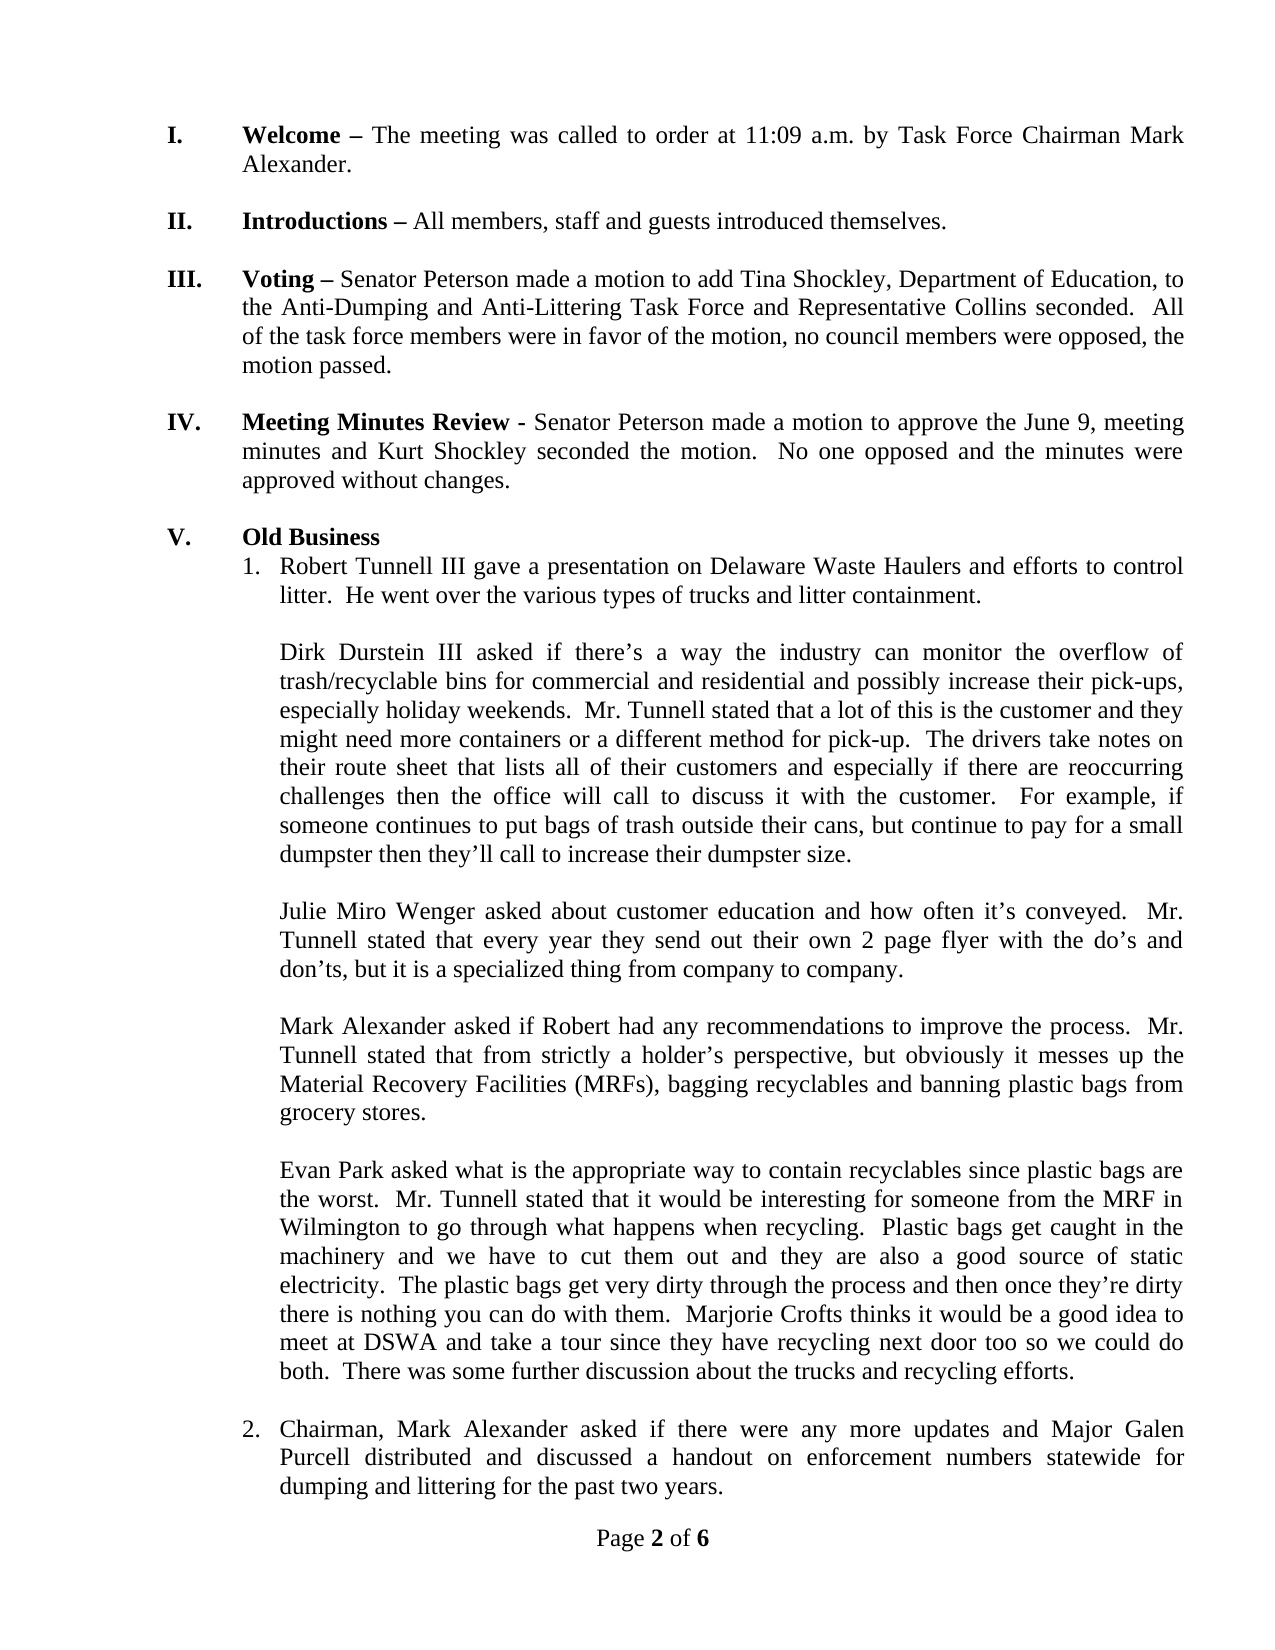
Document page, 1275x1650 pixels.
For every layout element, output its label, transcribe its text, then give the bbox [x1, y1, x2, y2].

list Robert Tunnell III gave a presentation on Delaware Waste Haulers and efforts to control litter. He went over the various types of trucks and litter containment. [242, 551, 1185, 609]
list Old Business [167, 522, 1185, 551]
list Introductions – All members, staff and guests introduced themselves. [167, 206, 1185, 235]
text Dirk Durstein III asked if there’s a way the industry can monitor the overflow of trash/recyclable bins for commercial and residential and possibly increase their pick-ups, especially holiday weekends. Mr. Tunnell stated that a lot of this is the customer and they might need more containers or a different method for pick-up. The drivers take notes on their route sheet that lists all of their customers and especially if there are reoccurring challenges then the office will call to discuss it with the customer. For example, if someone continues to put bags of trash outside their cans, but continue to pay for a small dumpster then they’ll call to increase their dumpster size. [279, 637, 1185, 867]
list Meeting Minutes Review - Senator Peterson made a motion to approve the June 9, meeting minutes and Kurt Shockley seconded the motion. No one opposed and the minutes were approved without changes. [167, 407, 1185, 494]
list Welcome – The meeting was called to order at 11:09 a.m. by Task Force Chairman Mark Alexander. [167, 120, 1185, 177]
list Voting – Senator Peterson made a motion to add Tina Shockley, Department of Education, to the Anti-Dumping and Anti-Littering Task Force and Representative Collins seconded. All of the task force members were in favor of the motion, no council members were opposed, the motion passed. [167, 264, 1185, 379]
list Chairman, Mark Alexander asked if there were any more updates and Major Galen Purcell distributed and discussed a handout on enforcement numbers statewide for dumping and littering for the past two years. [242, 1414, 1185, 1500]
text Mark Alexander asked if Robert had any recommendations to improve the process. Mr. Tunnell stated that from strictly a holder’s perspective, but obviously it messes up the Material Recovery Facilities (MRFs), bagging recyclables and banning plastic bags from grocery stores. [279, 1011, 1185, 1126]
text Julie Miro Wenger asked about customer education and how often it’s conveyed. Mr. Tunnell stated that every year they send out their own 2 page flyer with the do’s and don’ts, but it is a specialized thing from company to company. [279, 896, 1185, 982]
text Evan Park asked what is the appropriate way to contain recyclables since plastic bags are the worst. Mr. Tunnell stated that it would be interesting for someone from the MRF in Wilmington to go through what happens when recycling. Plastic bags get caught in the machinery and we have to cut them out and they are also a good source of static electricity. The plastic bags get very dirty through the process and then once they’re dirty there is nothing you can do with them. Marjorie Crofts thinks it would be a good idea to meet at DSWA and take a tour since they have recycling next door too so we could do both. There was some further discussion about the trucks and recycling efforts. [279, 1155, 1185, 1385]
